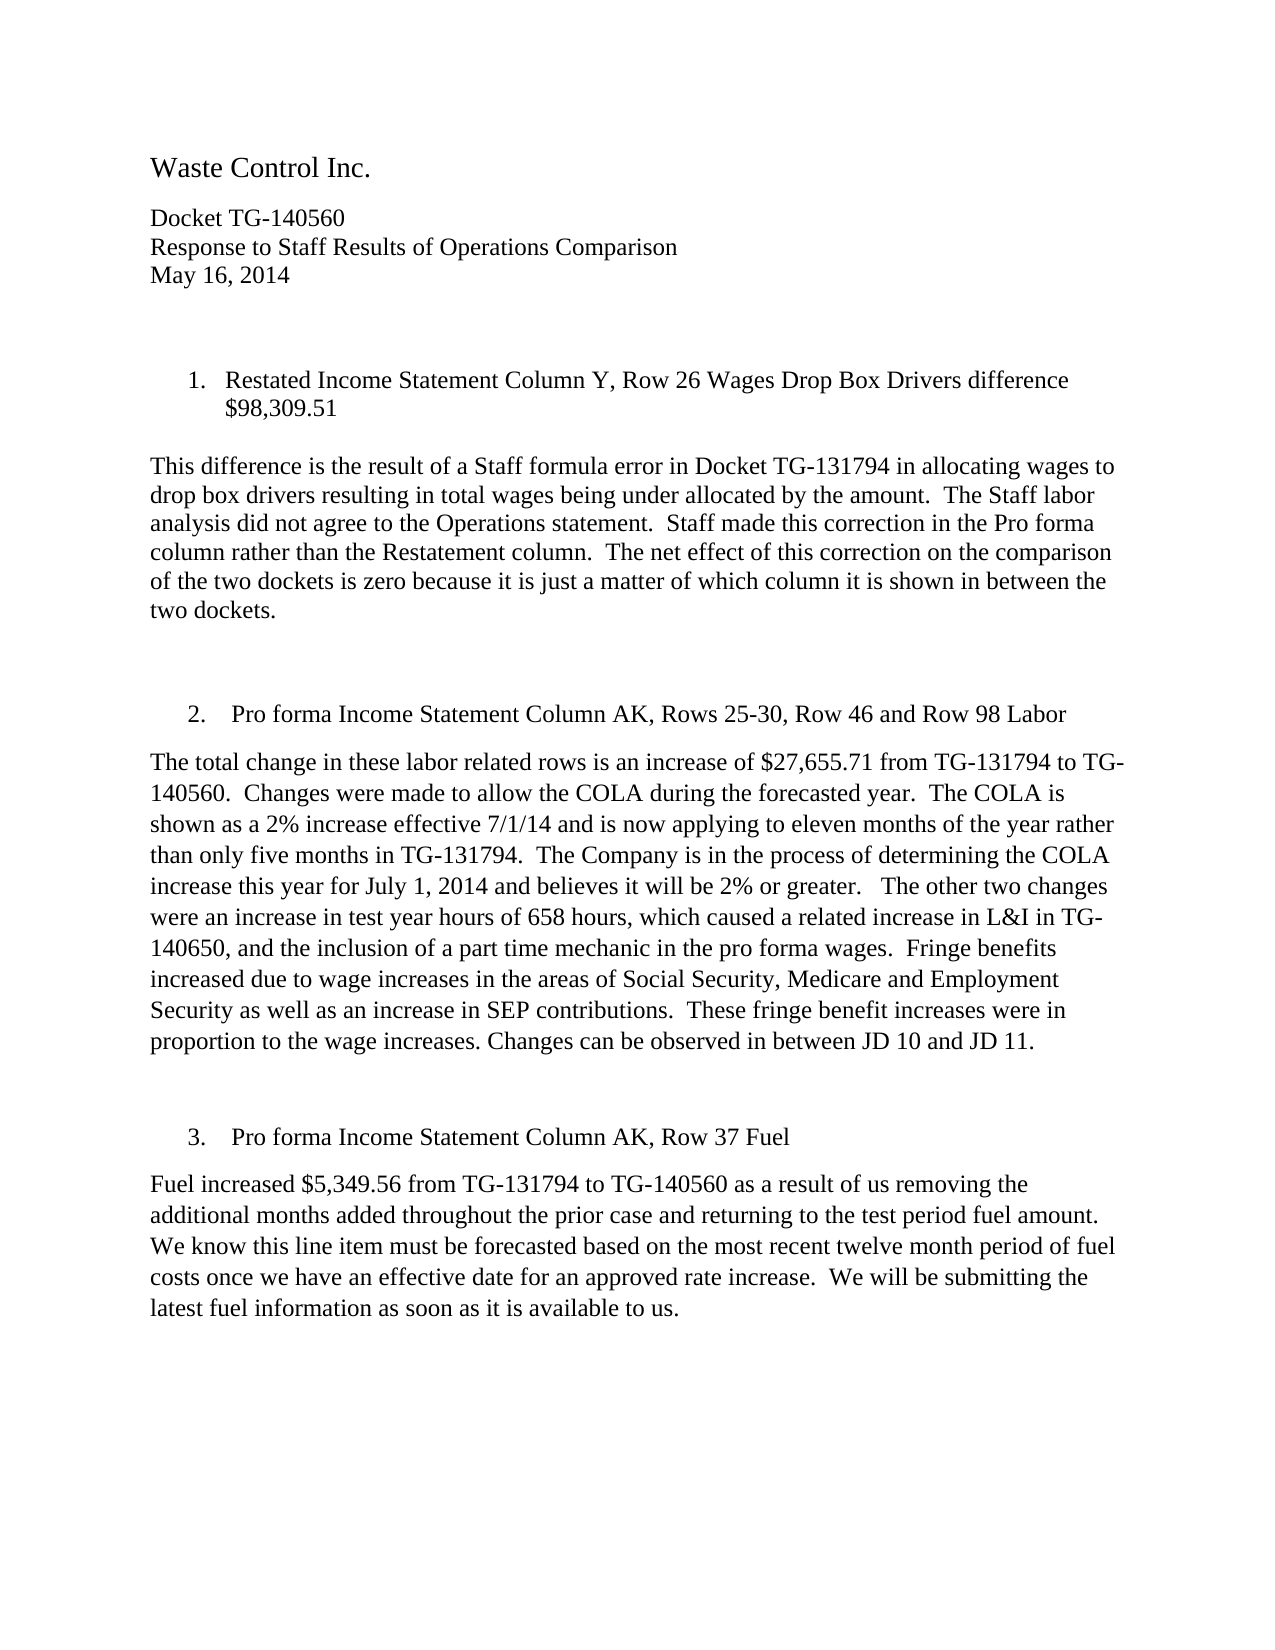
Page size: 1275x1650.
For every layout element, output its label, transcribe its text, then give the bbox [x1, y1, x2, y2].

text Response to Staff Results of Operations Comparison [150, 232, 1125, 260]
text Fuel increased $5,349.56 from TG-131794 to TG-140560 as a result of us removing the additional months added throughout the prior case and returning to the test period fuel amount. We know this line item must be forecasted based on the most recent twelve month period of fuel costs once we have an effective date for an approved rate increase. We will be submitting the latest fuel information as soon as it is available to us. [150, 1169, 1125, 1322]
list Pro forma Income Statement Column AK, Rows 25-30, Row 46 and Row 98 Labor [187, 699, 1125, 728]
list Restated Income Statement Column Y, Row 26 Wages Drop Box Drivers difference $98,309.51 [187, 365, 1125, 422]
text May 16, 2014 [150, 260, 1125, 289]
text Waste Control Inc. [150, 150, 1125, 183]
text The total change in these labor related rows is an increase of $27,655.71 from TG-131794 to TG-140560. Changes were made to allow the COLA during the forecasted year. The COLA is shown as a 2% increase effective 7/1/14 and is now applying to eleven months of the year rather than only five months in TG-131794. The Company is in the process of determining the COLA increase this year for July 1, 2014 and believes it will be 2% or greater. The other two changes were an increase in test year hours of 658 hours, which caused a related increase in L&I in TG-140650, and the inclusion of a part time mechanic in the pro forma wages. Fringe benefits increased due to wage increases in the areas of Social Security, Medicare and Employment Security as well as an increase in SEP contributions. These fringe benefit increases were in proportion to the wage increases. Changes can be observed in between JD 10 and JD 11. [150, 747, 1125, 1055]
text Docket TG-140560 [150, 203, 1125, 232]
text This difference is the result of a Staff formula error in Docket TG-131794 in allocating wages to drop box drivers resulting in total wages being under allocated by the amount. The Staff labor analysis did not agree to the Operations statement. Staff made this correction in the Pro forma column rather than the Restatement column. The net effect of this correction on the comparison of the two dockets is zero because it is just a matter of which column it is shown in between the two dockets. [150, 451, 1125, 623]
list Pro forma Income Statement Column AK, Row 37 Fuel [187, 1122, 1125, 1150]
